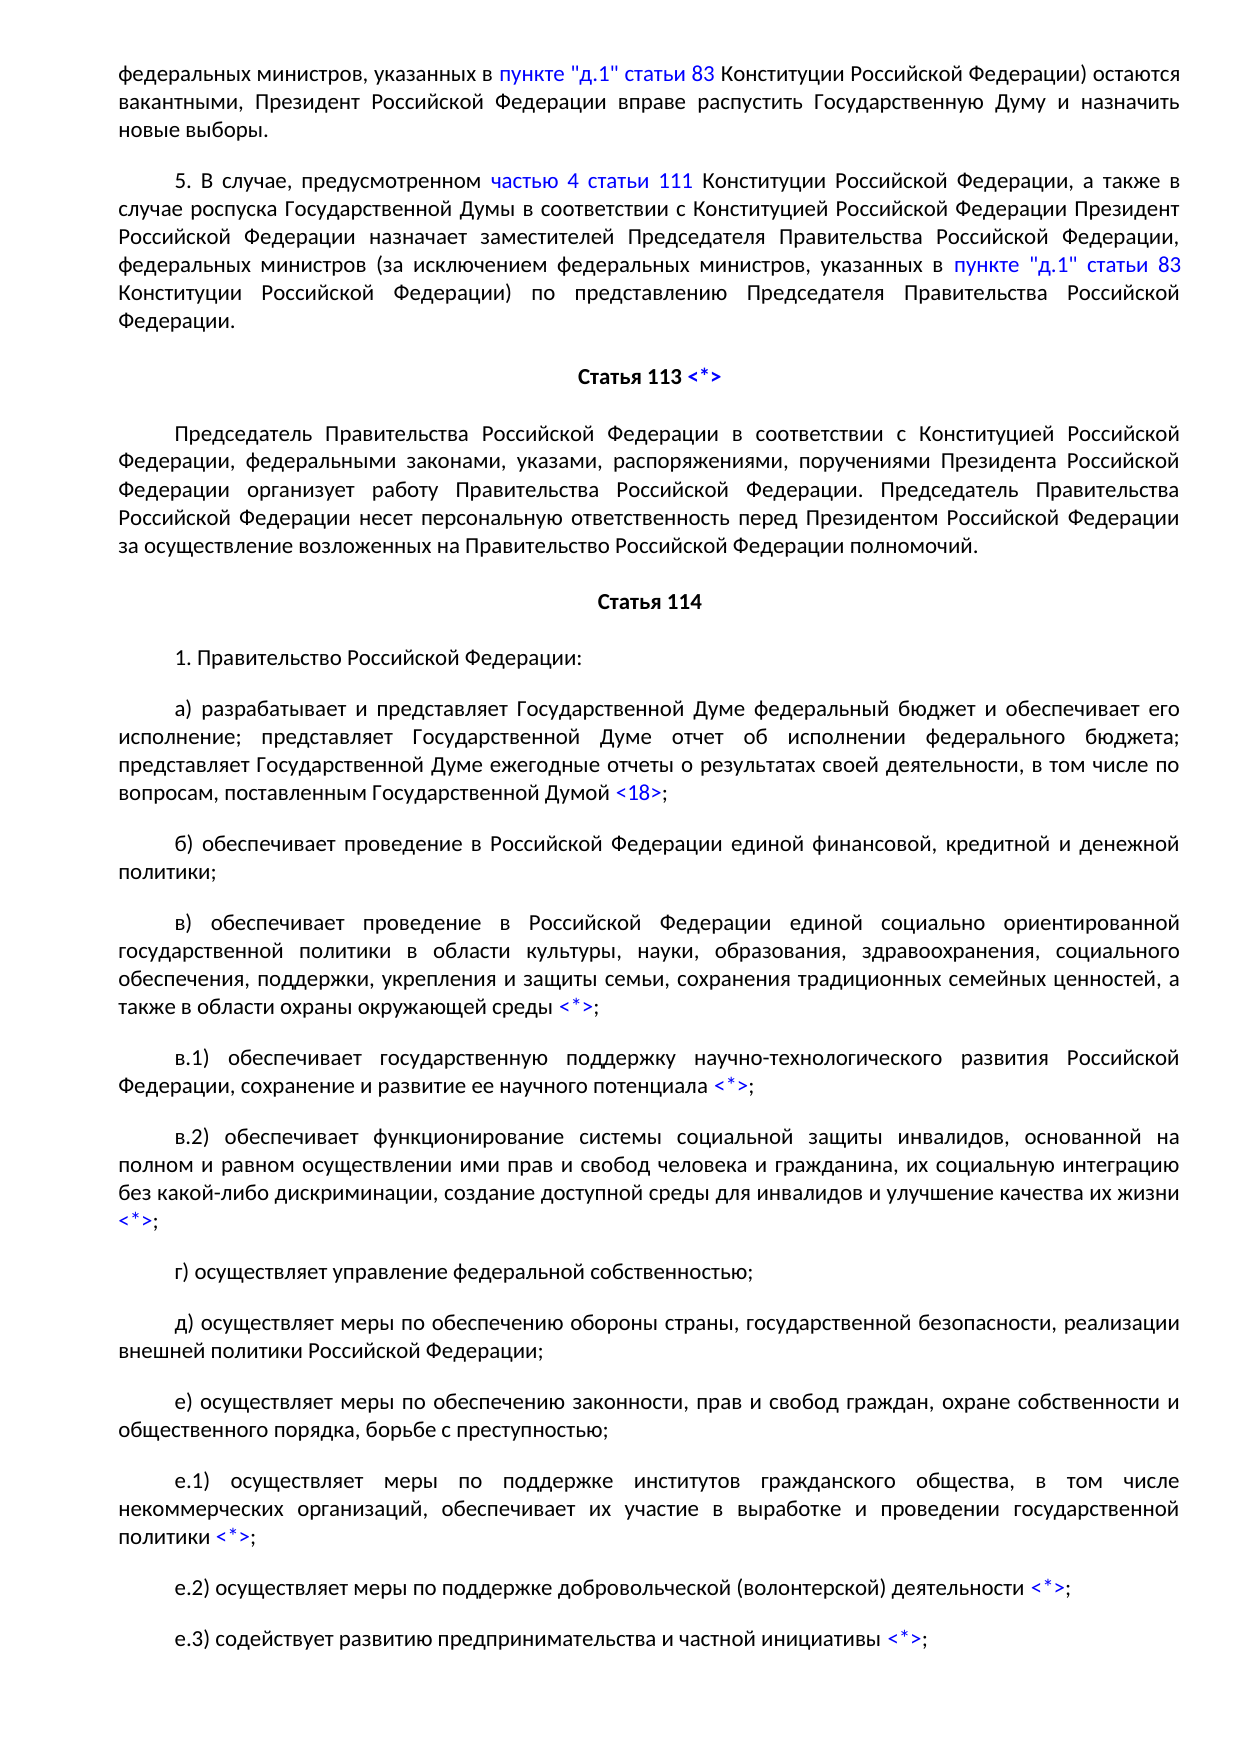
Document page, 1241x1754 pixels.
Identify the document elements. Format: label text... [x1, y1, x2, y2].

text е.1) осуществляет меры по поддержке институтов гражданского общества, в том числе некоммерческих организаций, обеспечивает их участие в выработке и проведении государственной политики <*>; [118, 1466, 1181, 1550]
text 1. Правительство Российской Федерации: [118, 643, 1181, 671]
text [118, 59, 1181, 143]
text д) осуществляет меры по обеспечению обороны страны, государственной безопасности, реализации внешней политики Российской Федерации; [118, 1308, 1181, 1364]
text в.2) обеспечивает функционирование системы социальной защиты инвалидов, основанной на полном и равном осуществлении ими прав и свобод человека и гражданина, их социальную интеграцию без какой-либо дискриминации, создание доступной среды для инвалидов и улучшение качества их жизни <*>; [118, 1122, 1181, 1234]
text Статья 114 [118, 587, 1181, 615]
text Статья 113 <*> [118, 362, 1181, 390]
text а) разрабатывает и представляет Государственной Думе федеральный бюджет и обеспечивает его исполнение; представляет Государственной Думе отчет об исполнении федерального бюджета; представляет Государственной Думе ежегодные отчеты о результатах своей деятельности, в том числе по вопросам, поставленным Государственной Думой <18>; [118, 694, 1181, 806]
text г) осуществляет управление федеральной собственностью; [118, 1257, 1181, 1285]
text Председатель Правительства Российской Федерации в соответствии с Конституцией Российской Федерации, федеральными законами, указами, распоряжениями, поручениями Президента Российской Федерации организует работу Правительства Российской Федерации. Председатель Правительства Российской Федерации несет персональную ответственность перед Президентом Российской Федерации за осуществление возложенных на Правительство Российской Федерации полномочий. [118, 419, 1181, 559]
text е) осуществляет меры по обеспечению законности, прав и свобод граждан, охране собственности и общественного порядка, борьбе с преступностью; [118, 1387, 1181, 1443]
text в) обеспечивает проведение в Российской Федерации единой социально ориентированной государственной политики в области культуры, науки, образования, здравоохранения, социального обеспечения, поддержки, укрепления и защиты семьи, сохранения традиционных семейных ценностей, а также в области охраны окружающей среды <*>; [118, 908, 1181, 1020]
text 5. В случае, предусмотренном частью 4 статьи 111 Конституции Российской Федерации, а также в случае роспуска Государственной Думы в соответствии с Конституцией Российской Федерации Президент Российской Федерации назначает заместителей Председателя Правительства Российской Федерации, федеральных министров (за исключением федеральных министров, указанных в пункте "д.1" статьи 83 Конституции Российской Федерации) по представлению Председателя Правительства Российской Федерации. [118, 166, 1181, 334]
text е.3) содействует развитию предпринимательства и частной инициативы <*>; [118, 1624, 1181, 1652]
text б) обеспечивает проведение в Российской Федерации единой финансовой, кредитной и денежной политики; [118, 829, 1181, 885]
text в.1) обеспечивает государственную поддержку научно-технологического развития Российской Федерации, сохранение и развитие ее научного потенциала <*>; [118, 1043, 1181, 1099]
text е.2) осуществляет меры по поддержке добровольческой (волонтерской) деятельности <*>; [118, 1573, 1181, 1601]
